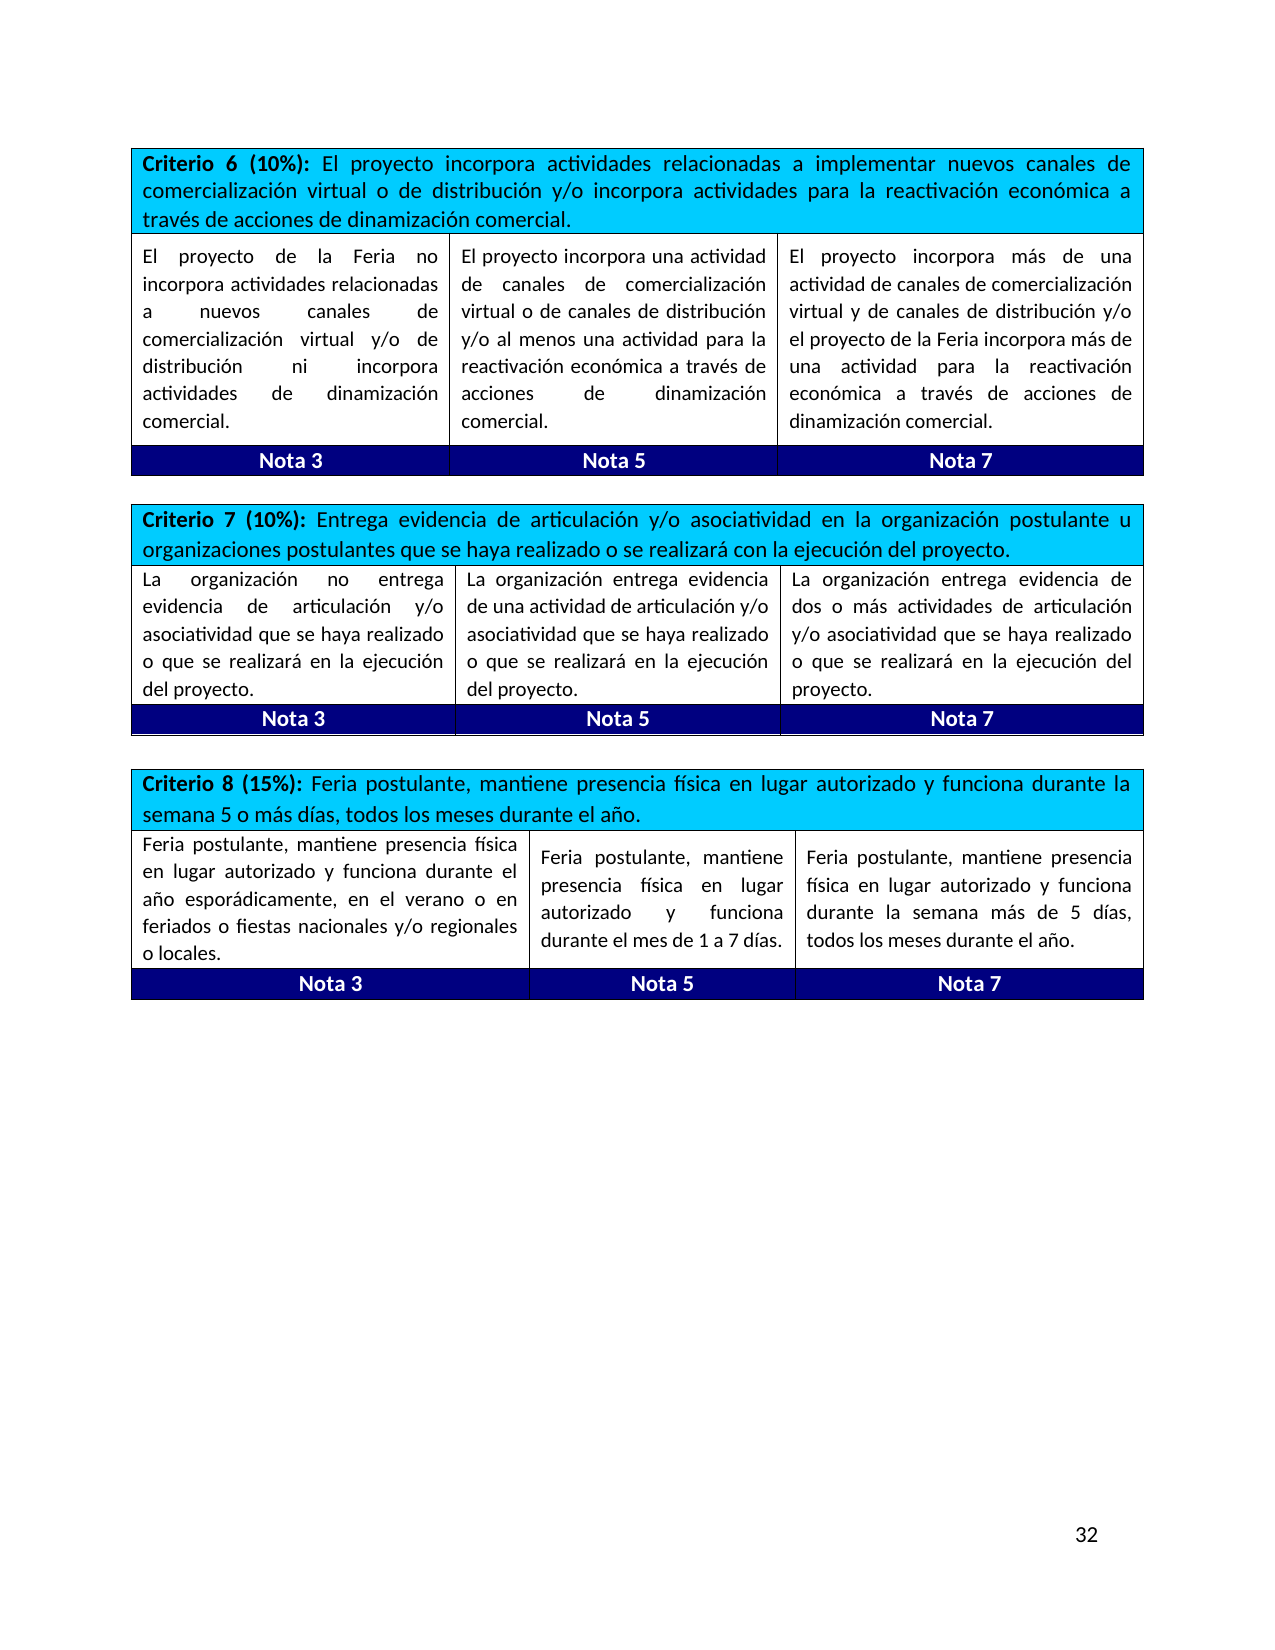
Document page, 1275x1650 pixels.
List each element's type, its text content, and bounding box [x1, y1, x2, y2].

table_cell Feria postulante, mantiene presencia física en lugar autorizado y funciona durante el mes de 1 a 7 días. [530, 831, 795, 968]
table_cell Nota 3 [132, 705, 455, 734]
table_header Criterio 8 (15%): Feria postulante, mantiene presencia física en lugar autorizado y funciona durante la semana 5 o más días, todos los meses durante el año. [132, 770, 1143, 830]
table_cell La organización no entrega evidencia de articulación y/o asociatividad que se haya realizado o que se realizará en la ejecución del proyecto. [132, 566, 455, 703]
table_cell El proyecto de la Feria no incorpora actividades relacionadas a nuevos canales de comercialización virtual y/o de distribución ni incorpora actividades de dinamización comercial. [132, 234, 449, 445]
table_cell La organización entrega evidencia de una actividad de articulación y/o asociatividad que se haya realizado o que se realizará en la ejecución del proyecto. [456, 566, 780, 703]
table_cell Feria postulante, mantiene presencia física en lugar autorizado y funciona durante la semana más de 5 días, todos los meses durante el año. [796, 831, 1143, 968]
table_cell Nota 5 [456, 705, 780, 734]
table_cell Nota 5 [530, 969, 795, 999]
table_cell Nota 3 [132, 969, 529, 999]
table_cell Nota 7 [778, 446, 1143, 475]
table_header Criterio 7 (10%): Entrega evidencia de articulación y/o asociatividad en la organización postulante u organizaciones postulantes que se haya realizado o se realizará con la ejecución del proyecto. [132, 505, 1143, 565]
table_cell La organización entrega evidencia de dos o más actividades de articulación y/o asociatividad que se haya realizado o que se realizará en la ejecución del proyecto. [781, 566, 1143, 703]
table_cell Nota 7 [796, 969, 1143, 999]
table_cell Nota 5 [450, 446, 777, 475]
table_cell El proyecto incorpora una actividad de canales de comercialización virtual o de canales de distribución y/o al menos una actividad para la reactivación económica a través de acciones de dinamización comercial. [450, 234, 777, 445]
table_cell El proyecto incorpora más de una actividad de canales de comercialización virtual y de canales de distribución y/o el proyecto de la Feria incorpora más de una actividad para la reactivación económica a través de acciones de dinamización comercial. [778, 234, 1143, 445]
table_header Criterio 6 (10%): El proyecto incorpora actividades relacionadas a implementar nuevos canales de comercialización virtual o de distribución y/o incorpora actividades para la reactivación económica a través de acciones de dinamización comercial. [132, 149, 1143, 233]
table_cell Feria postulante, mantiene presencia física en lugar autorizado y funciona durante el año esporádicamente, en el verano o en feriados o fiestas nacionales y/o regionales o locales. [132, 831, 529, 968]
table_cell Nota 3 [132, 446, 449, 475]
table_cell Nota 7 [781, 705, 1143, 734]
